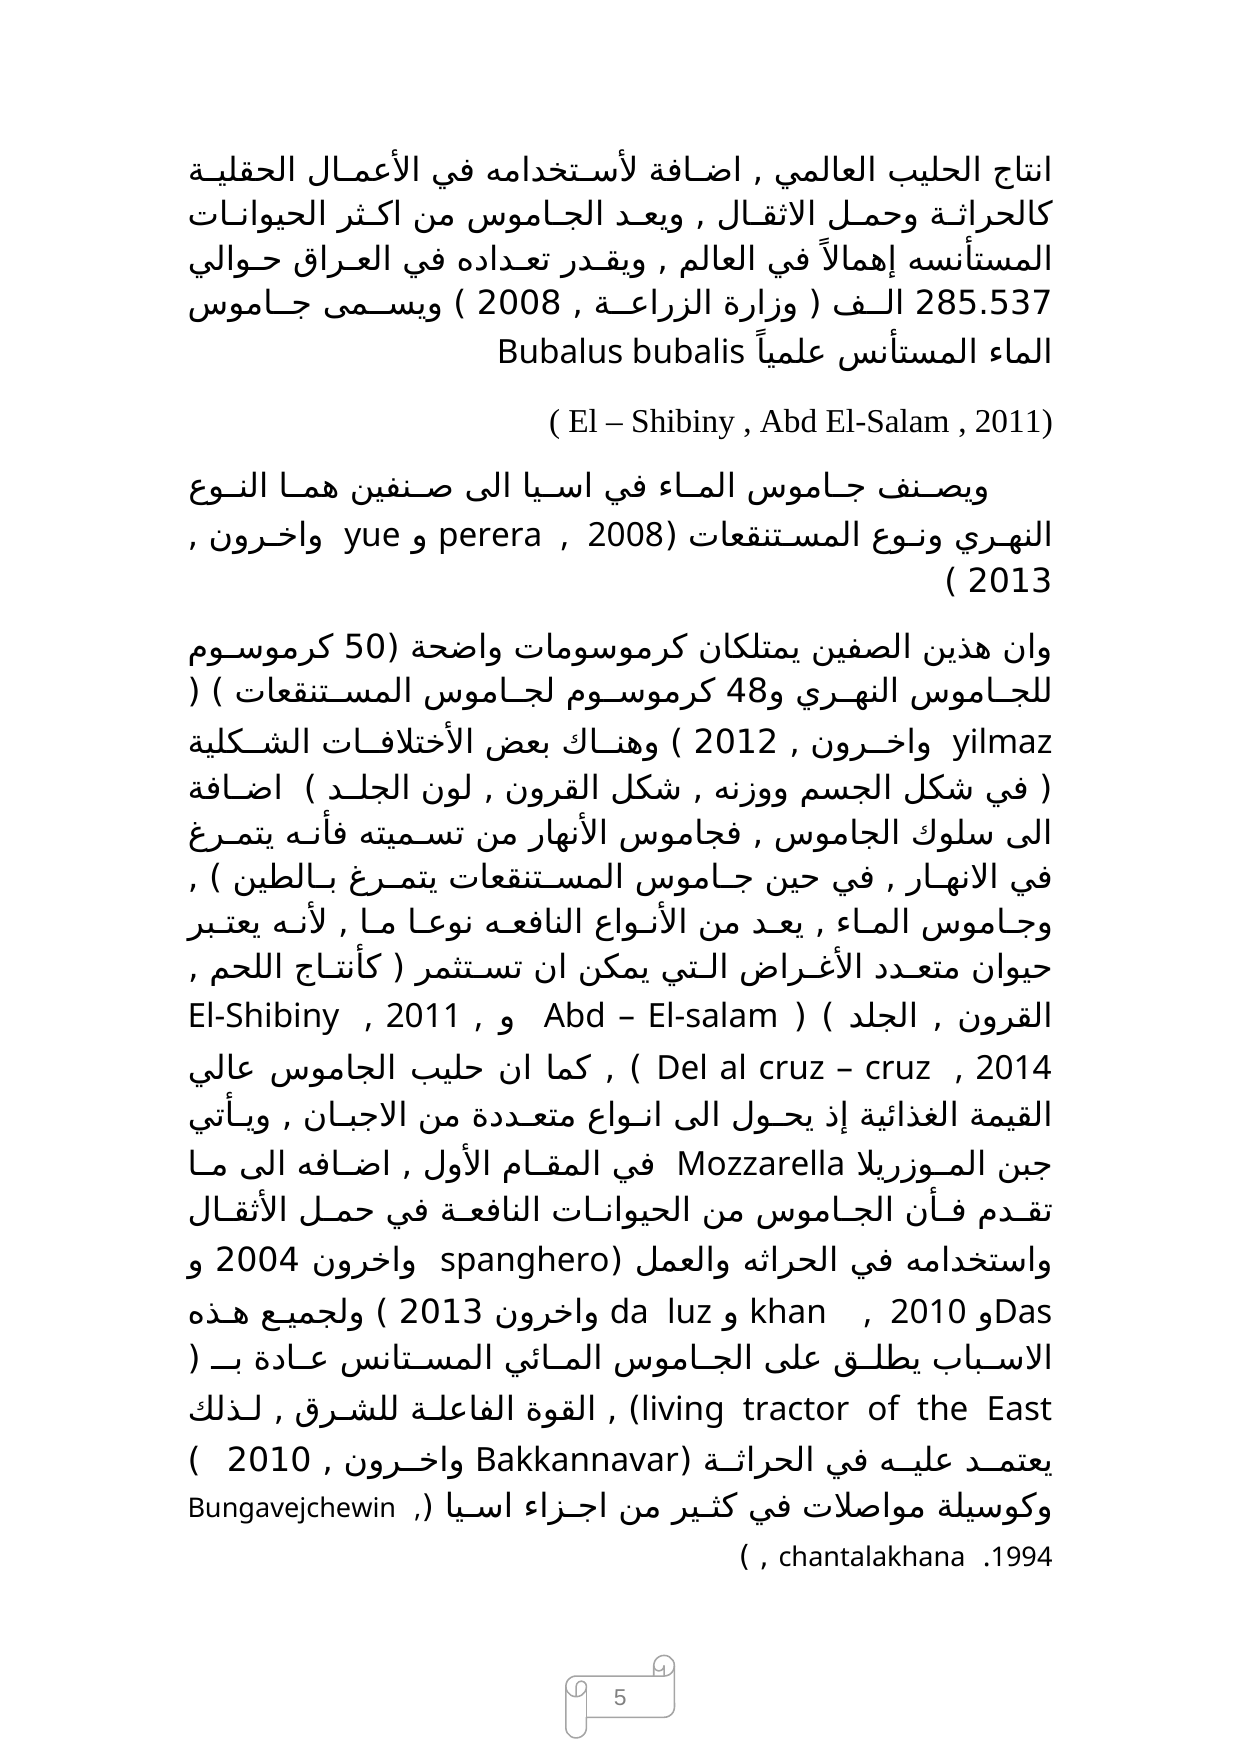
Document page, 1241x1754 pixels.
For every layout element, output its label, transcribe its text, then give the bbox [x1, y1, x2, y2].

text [187, 150, 1053, 374]
text وان هذين الصفين يمتلكان كرموسومات واضحة (50 كرموسوم للجاموس النهري و48 كرموسوم لجاموس المستنقعات ) (yilmaz واخرون , 2012 ) وهناك بعض الأختلافات الشكلية ( في شكل الجسم ووزنه , شكل القرون , لون الجلد ) اضافة الى سلوك الجاموس , فجاموس الأنهار من تسميته فأنه يتمرغ في الانهار , في حين جاموس المستنقعات يتمرغ بالطين ) , وجاموس الماء , يعد من الأنواع النافعه نوعا ما , لأنه يعتبر حيوان متعدد الأغراض التي يمكن ان تستثمر ( كأنتاج اللحم , القرون , الجلد ) ( Abd – El-salam و El-Shibiny , 2011 , Del al cruz – cruz , 2014 ) , كما ان حليب الجاموس عالي القيمة الغذائية إذ يحول الى انواع متعددة من الاجبان , ويأتي جبن الموزريلا Mozzarella في المقام الأول , اضافه الى ما تقدم فأن الجاموس من الحيوانات النافعة في حمل الأثقال واستخدامه في الحراثه والعمل (spanghero واخرون 2004 و Dasو khan , 2010 و da luz واخرون 2013 ) ولجميع هذه الاسباب يطلق على الجاموس المائي المستانس عادة بـ ( living tractor of the East) , القوة الفاعلة للشرق , لذلك يعتمد عليه في الحراثة (Bakkannavar واخرون , 2010 ) وكوسيلة مواصلات في كثير من اجزاء اسيا (Bungavejchewin , chantalakhana .1994 , ) [187, 627, 1053, 1576]
text ويصنف جاموس الماء في اسيا الى صنفين هما النوع النهري ونوع المستنقعات (perera , 2008 و yue واخرون , 2013 ) [187, 466, 1053, 601]
text (2011 , El – Shibiny , Abd El-Salam ) [187, 401, 1053, 440]
